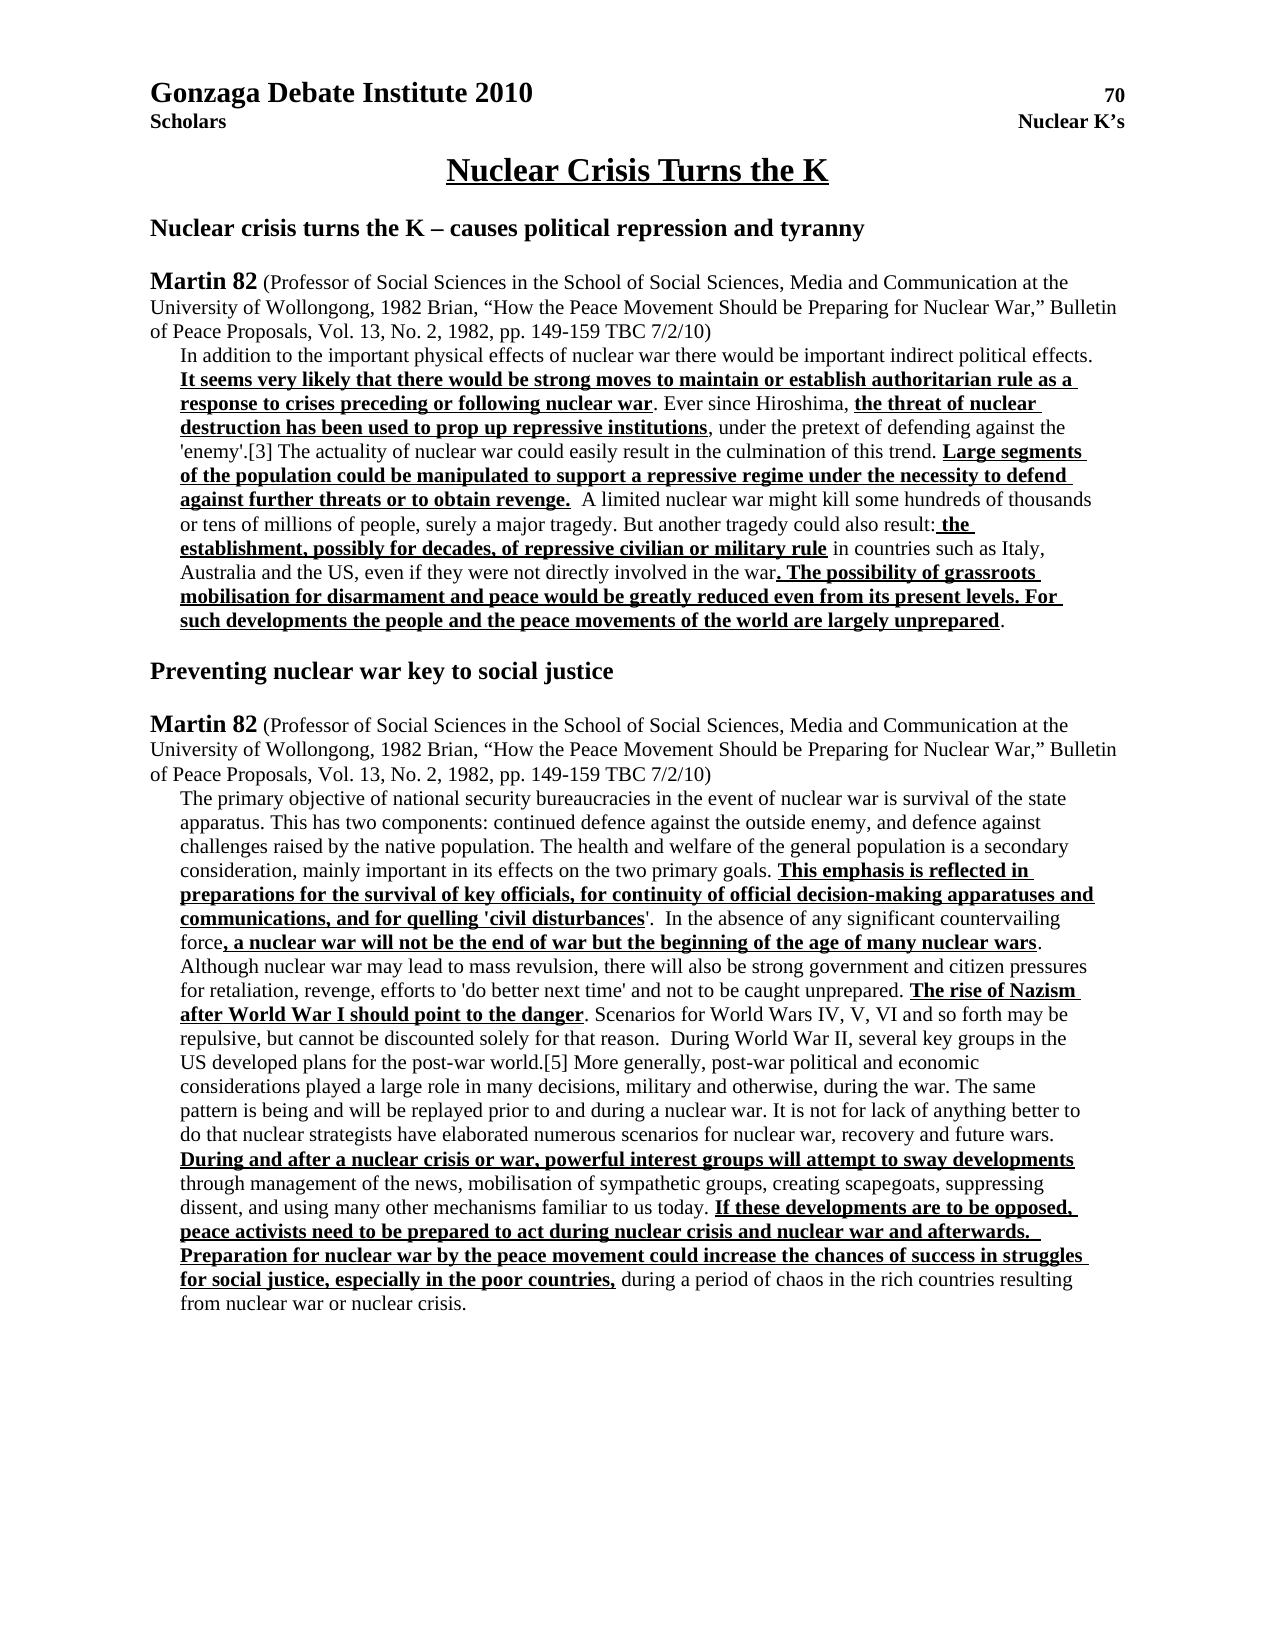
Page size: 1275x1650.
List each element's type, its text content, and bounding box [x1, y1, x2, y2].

title Nuclear Crisis Turns the K [150, 150, 1125, 188]
text Martin 82 (Professor of Social Sciences in the School of Social Sciences, Media and Communication at the University of Wollongong, 1982 Brian, “How the Peace Movement Should be Preparing for Nuclear War,” Bulletin of Peace Proposals, Vol. 13, No. 2, 1982, pp. 149-159 TBC 7/2/10) [150, 709, 1125, 786]
text Martin 82 (Professor of Social Sciences in the School of Social Sciences, Media and Communication at the University of Wollongong, 1982 Brian, “How the Peace Movement Should be Preparing for Nuclear War,” Bulletin of Peace Proposals, Vol. 13, No. 2, 1982, pp. 149-159 TBC 7/2/10) [150, 266, 1125, 343]
text Preventing nuclear war key to social justice [150, 656, 1125, 684]
text In addition to the important physical effects of nuclear war there would be important indirect political effects. It seems very likely that there would be strong moves to maintain or establish authoritarian rule as a response to crises preceding or following nuclear war. Ever since Hiroshima, the threat of nuclear destruction has been used to prop up repressive institutions, under the pretext of defending against the 'enemy'.[3] The actuality of nuclear war could easily result in the culmination of this trend. Large segments of the population could be manipulated to support a repressive regime under the necessity to defend against further threats or to obtain revenge. A limited nuclear war might kill some hundreds of thousands or tens of millions of people, surely a major tragedy. But another tragedy could also result: the establishment, possibly for decades, of repressive civilian or military rule in countries such as Italy, Australia and the US, even if they were not directly involved in the war. The possibility of grassroots mobilisation for disarmament and peace would be greatly reduced even from its present levels. For such developments the people and the peace movements of the world are largely unprepared. [180, 343, 1095, 632]
text The primary objective of national security bureaucracies in the event of nuclear war is survival of the state apparatus. This has two components: continued defence against the outside enemy, and defence against challenges raised by the native population. The health and welfare of the general population is a secondary consideration, mainly important in its effects on the two primary goals. This emphasis is reflected in preparations for the survival of key officials, for continuity of official decision-making apparatuses and communications, and for quelling 'civil disturbances'. In the absence of any significant countervailing force, a nuclear war will not be the end of war but the beginning of the age of many nuclear wars. Although nuclear war may lead to mass revulsion, there will also be strong government and citizen pressures for retaliation, revenge, efforts to 'do better next time' and not to be caught unprepared. The rise of Nazism after World War I should point to the danger. Scenarios for World Wars IV, V, VI and so forth may be repulsive, but cannot be discounted solely for that reason. During World War II, several key groups in the US developed plans for the post-war world.[5] More generally, post-war political and economic considerations played a large role in many decisions, military and otherwise, during the war. The same pattern is being and will be replayed prior to and during a nuclear war. It is not for lack of anything better to do that nuclear strategists have elaborated numerous scenarios for nuclear war, recovery and future wars. During and after a nuclear crisis or war, powerful interest groups will attempt to sway developments through management of the news, mobilisation of sympathetic groups, creating scapegoats, suppressing dissent, and using many other mechanisms familiar to us today. If these developments are to be opposed, peace activists need to be prepared to act during nuclear crisis and nuclear war and afterwards. Preparation for nuclear war by the peace movement could increase the chances of success in struggles for social justice, especially in the poor countries, during a period of chaos in the rich countries resulting from nuclear war or nuclear crisis. [180, 904, 1095, 1315]
text Nuclear crisis turns the K – causes political repression and tyranny [150, 213, 1125, 242]
